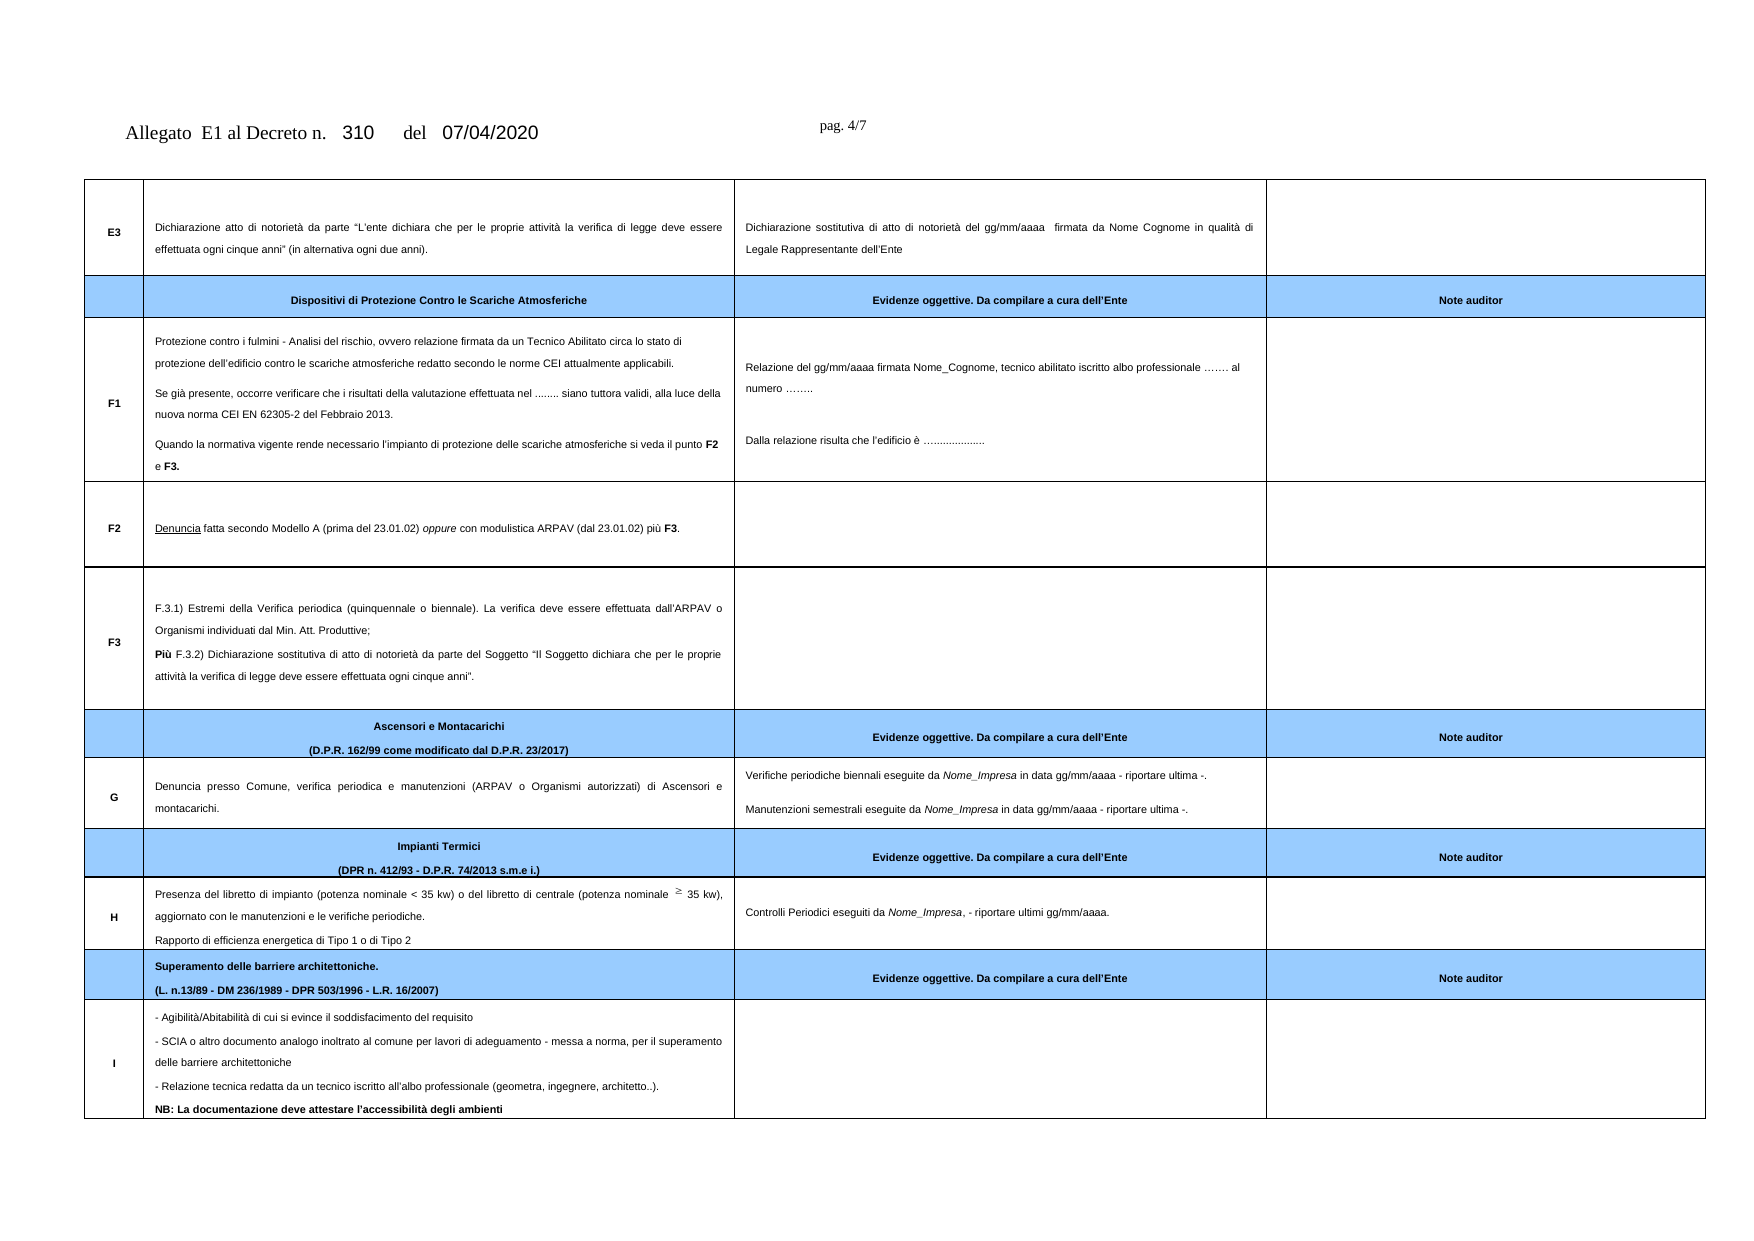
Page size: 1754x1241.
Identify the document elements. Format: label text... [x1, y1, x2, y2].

table_cell [735, 568, 1266, 708]
table_cell F3 [85, 568, 143, 708]
table_cell Verifiche periodiche biennali eseguite da Nome_Impresa in data gg/mm/aaaa - riportare ultima -. Manutenzioni semestrali eseguite da Nome_Impresa in data gg/mm/aaaa - riportare ultima -. [735, 758, 1266, 828]
table_cell - Agibilità/Abitabilità di cui si evince il soddisfacimento del requisito - SCIA o altro documento analogo inoltrato al comune per lavori di adeguamento - messa a norma, per il superamento delle barriere architettoniche - Relazione tecnica redatta da un tecnico iscritto all’albo professionale (geometra, ingegnere, architetto..). NB: La documentazione deve attestare l’accessibilità degli ambienti [144, 1000, 734, 1118]
table_cell Denuncia fatta secondo Modello A (prima del 23.01.02) oppure con modulistica ARPAV (dal 23.01.02) più F3. [144, 482, 734, 566]
table_cell H [85, 878, 143, 948]
table_cell [85, 710, 143, 757]
table_cell F.3.1) Estremi della Verifica periodica (quinquennale o biennale). La verifica deve essere effettuata dall’ARPAV o Organismi individuati dal Min. Att. Produttive; Più F.3.2) Dichiarazione sostitutiva di atto di notorietà da parte del Soggetto “Il Soggetto dichiara che per le proprie attività la verifica di legge deve essere effettuata ogni cinque anni”. [144, 568, 734, 708]
table_cell [85, 276, 143, 317]
table_cell G [85, 758, 143, 828]
table_cell Evidenze oggettive. Da compilare a cura dell’Ente [735, 950, 1266, 999]
table_cell Evidenze oggettive. Da compilare a cura dell’Ente [735, 829, 1266, 876]
table_cell [1267, 568, 1705, 708]
table_cell [85, 829, 143, 876]
table_cell [1267, 318, 1705, 481]
table_cell Ascensori e Montacarichi (D.P.R. 162/99 come modificato dal D.P.R. 23/2017) [144, 710, 734, 757]
table_cell Note auditor [1267, 829, 1705, 876]
table_cell F2 [85, 482, 143, 566]
table_cell Impianti Termici (DPR n. 412/93 - D.P.R. 74/2013 s.m.e i.) [144, 829, 734, 876]
table_cell [1267, 1000, 1705, 1118]
table_cell Presenza del libretto di impianto (potenza nominale < 35 kw) o del libretto di centrale (potenza nominale ≥ 35 kw), aggiornato con le manutenzioni e le verifiche periodiche. Rapporto di efficienza energetica di Tipo 1 o di Tipo 2 [144, 878, 734, 948]
table_cell [1267, 180, 1705, 275]
table_cell Note auditor [1267, 950, 1705, 999]
table_cell Note auditor [1267, 276, 1705, 317]
table_cell Evidenze oggettive. Da compilare a cura dell’Ente [735, 276, 1266, 317]
table_cell F1 [85, 318, 143, 481]
table_cell [1267, 878, 1705, 948]
table_cell Superamento delle barriere architettoniche. (L. n.13/89 - DM 236/1989 - DPR 503/1996 - L.R. 16/2007) [144, 950, 734, 999]
table_cell [735, 1000, 1266, 1118]
table_cell [85, 950, 143, 999]
table_cell Denuncia presso Comune, verifica periodica e manutenzioni (ARPAV o Organismi autorizzati) di Ascensori e montacarichi. [144, 758, 734, 828]
table_cell Evidenze oggettive. Da compilare a cura dell’Ente [735, 710, 1266, 757]
table_cell I [85, 1000, 143, 1118]
table_cell Protezione contro i fulmini - Analisi del rischio, ovvero relazione firmata da un Tecnico Abilitato circa lo stato di protezione dell’edificio contro le scariche atmosferiche redatto secondo le norme CEI attualmente applicabili. Se già presente, occorre verificare che i risultati della valutazione effettuata nel ........ siano tuttora validi, alla luce della nuova norma CEI EN 62305-2 del Febbraio 2013. Quando la normativa vigente rende necessario l’impianto di protezione delle scariche atmosferiche si veda il punto F2 e F3. [144, 318, 734, 481]
table_cell Note auditor [1267, 710, 1705, 757]
table_cell Dichiarazione sostitutiva di atto di notorietà del gg/mm/aaaa firmata da Nome Cognome in qualità di Legale Rappresentante dell’Ente [735, 180, 1266, 275]
table_cell [1267, 758, 1705, 828]
table_cell E3 [85, 180, 143, 275]
table_cell Dichiarazione atto di notorietà da parte “L’ente dichiara che per le proprie attività la verifica di legge deve essere effettuata ogni cinque anni” (in alternativa ogni due anni). [144, 180, 734, 275]
table_cell Controlli Periodici eseguiti da Nome_Impresa, - riportare ultimi gg/mm/aaaa. [735, 878, 1266, 948]
table_cell Dispositivi di Protezione Contro le Scariche Atmosferiche [144, 276, 734, 317]
table_cell [1267, 482, 1705, 566]
table_cell [735, 482, 1266, 566]
table_cell Relazione del gg/mm/aaaa firmata Nome_Cognome, tecnico abilitato iscritto albo professionale ……. al numero …….. Dalla relazione risulta che l’edificio è …................. [735, 318, 1266, 481]
